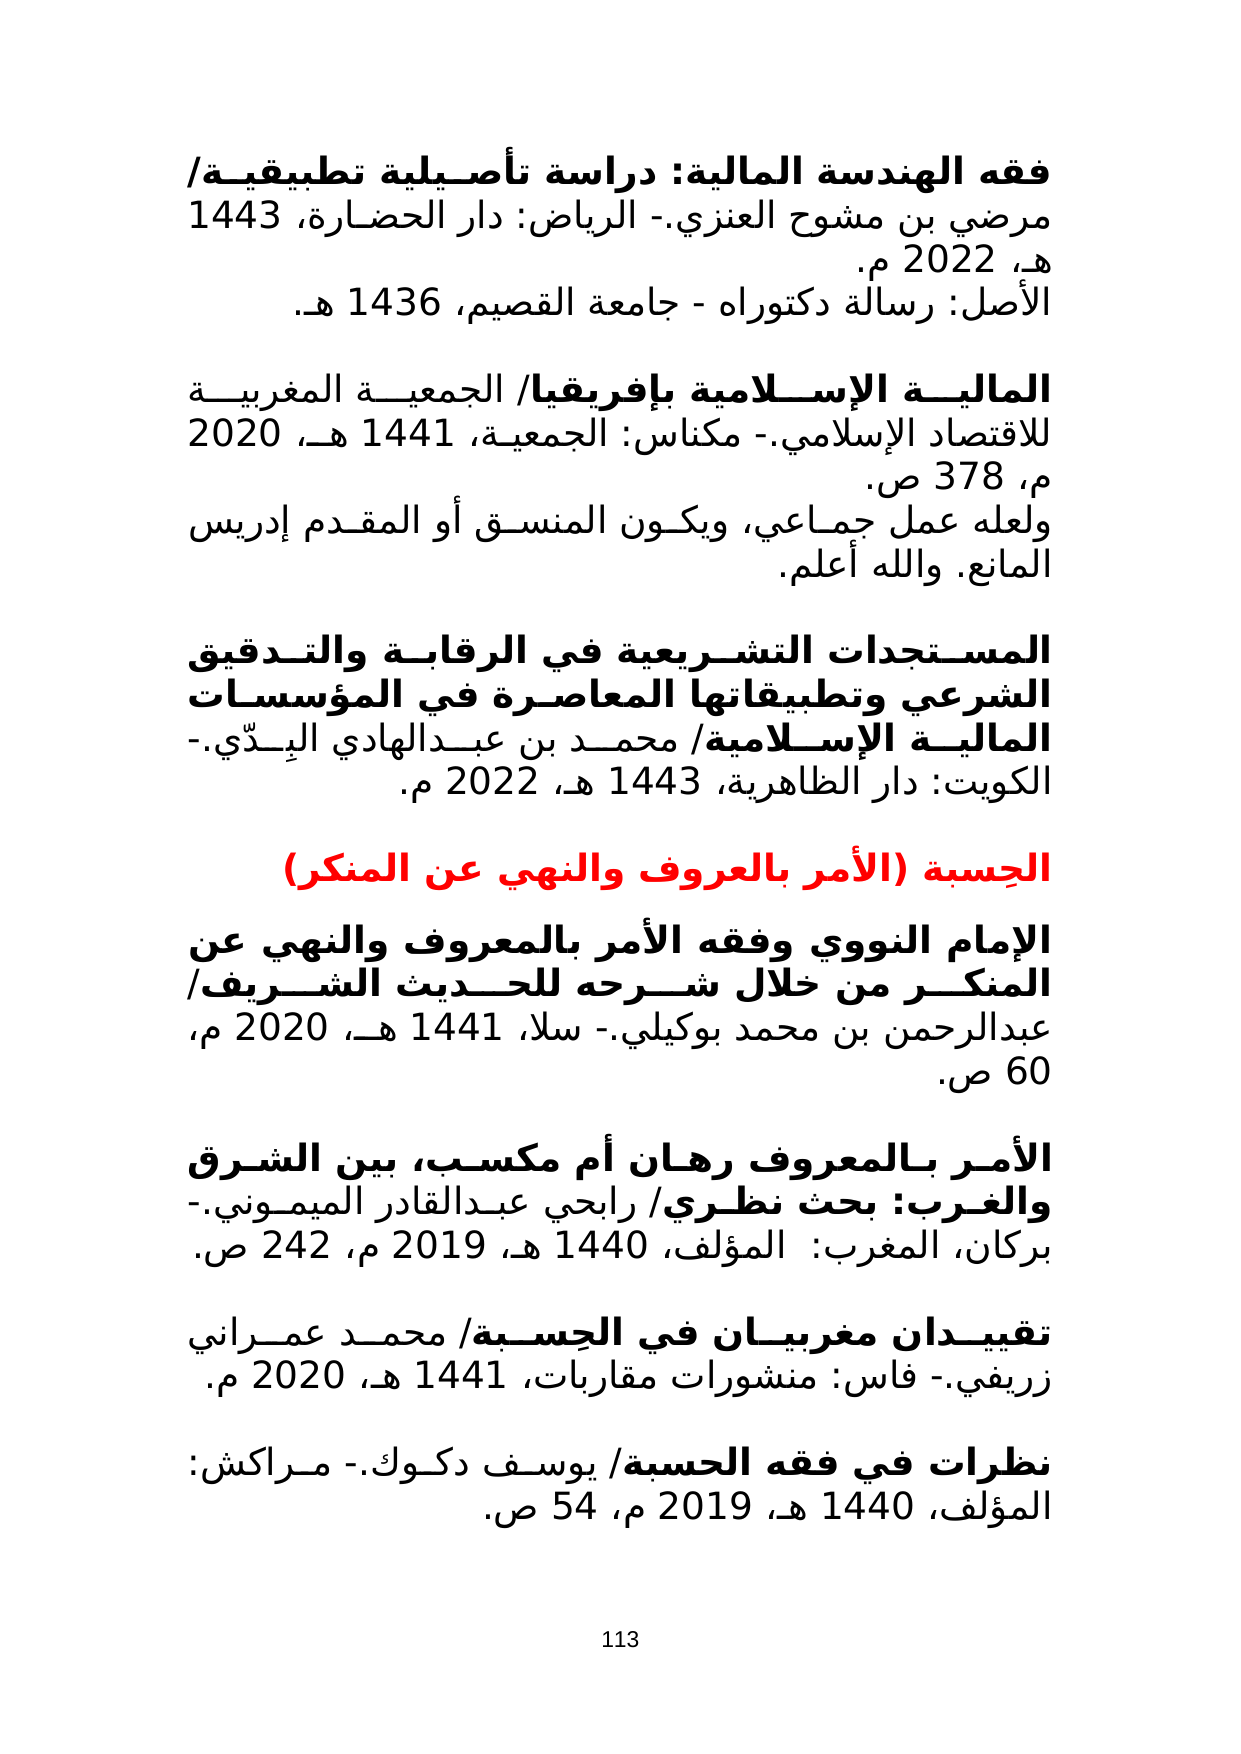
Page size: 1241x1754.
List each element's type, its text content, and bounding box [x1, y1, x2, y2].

text الأمر بالمعروف رهان أم مكسب، بين الشرق والغرب: بحث نظري/ رابحي عبدالقادر الميموني.- بركان، المغرب: المؤلف، 1440 هـ، 2019 م، 242 ص. [187, 1136, 1053, 1267]
text تقييدان مغربيان في الحِسبة/ محمد عمراني زريفي.- فاس: منشورات مقاربات، 1441 هـ، 2020 م. [187, 1310, 1053, 1397]
text نظرات في فقه الحسبة/ يوسف دكوك.- مراكش: المؤلف، 1440 هـ، 2019 م، 54 ص. [187, 1441, 1053, 1528]
text المستجدات التشريعية في الرقابة والتدقيق الشرعي وتطبيقاتها المعاصرة في المؤسسات المالية الإسلامية/ محمد بن عبدالهادي البِدّي.- الكويت: دار الظاهرية، 1443 هـ، 2022 م. [187, 629, 1053, 804]
text الحِسبة (الأمر بالعروف والنهي عن المنكر) [187, 847, 1053, 890]
text الأصل: رسالة دكتوراه - جامعة القصيم، 1436 هـ. [187, 281, 1053, 324]
text المالية الإسلامية بإفريقيا/ الجمعية المغربية للاقتصاد الإسلامي.- مكناس: الجمعية، 1441 هـ، 2020 م، 378 ص. [187, 368, 1053, 499]
text فقه الهندسة المالية: دراسة تأصيلية تطبيقية/ مرضي بن مشوح العنزي.- الرياض: دار الحضارة، 1443 هـ، 2022 م. [187, 150, 1053, 281]
text ولعله عمل جماعي، ويكون المنسق أو المقدم إدريس المانع. والله أعلم. [187, 499, 1053, 586]
text الإمام النووي وفقه الأمر بالمعروف والنهي عن المنكر من خلال شرحه للحديث الشريف/ عبدالرحمن بن محمد بوكيلي.- سلا، 1441 هـ، 2020 م، 60 ص. [187, 918, 1053, 1093]
